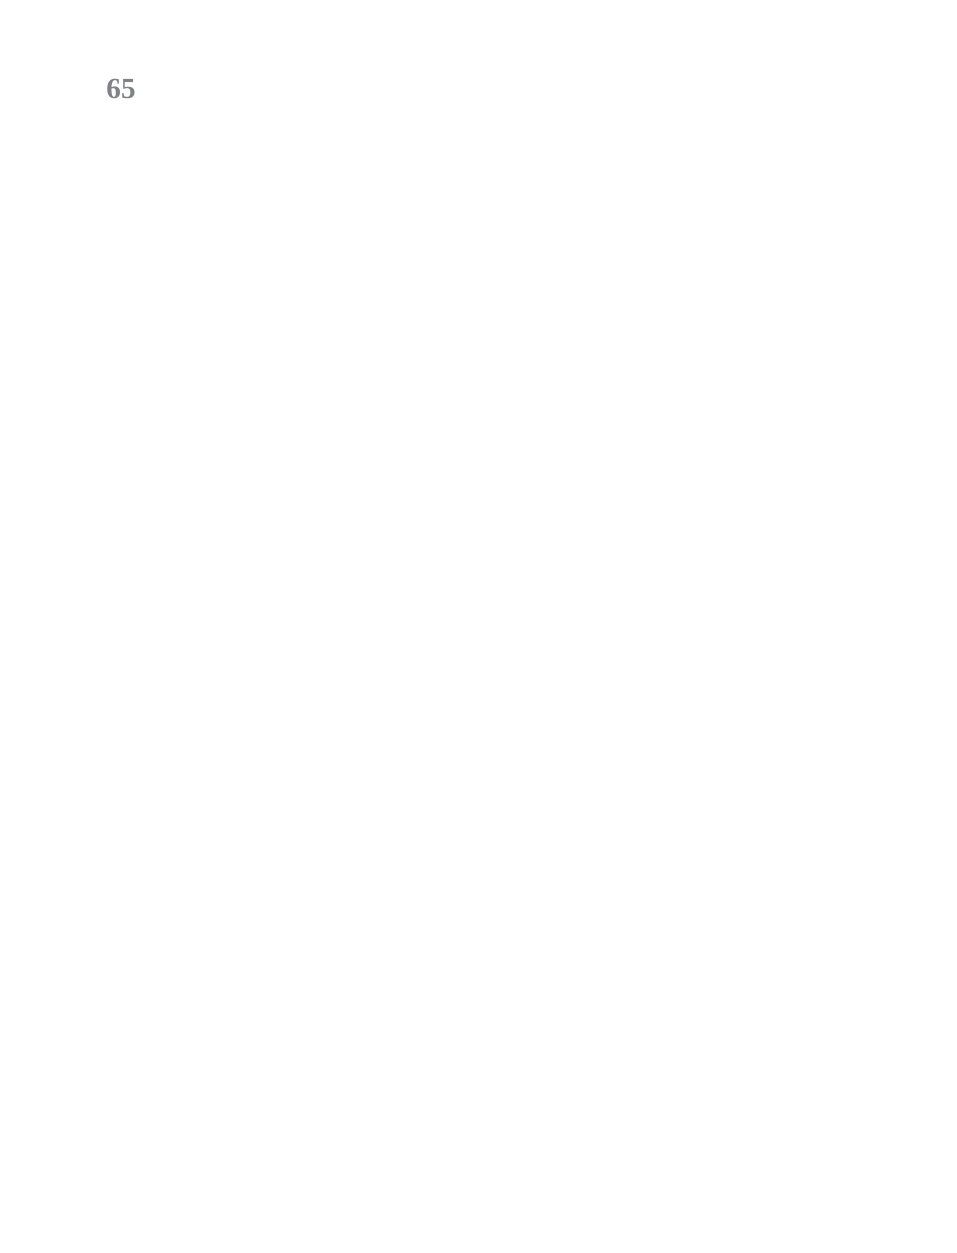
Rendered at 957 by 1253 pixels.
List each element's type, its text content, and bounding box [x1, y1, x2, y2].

subtitle 65 [106, 71, 886, 104]
